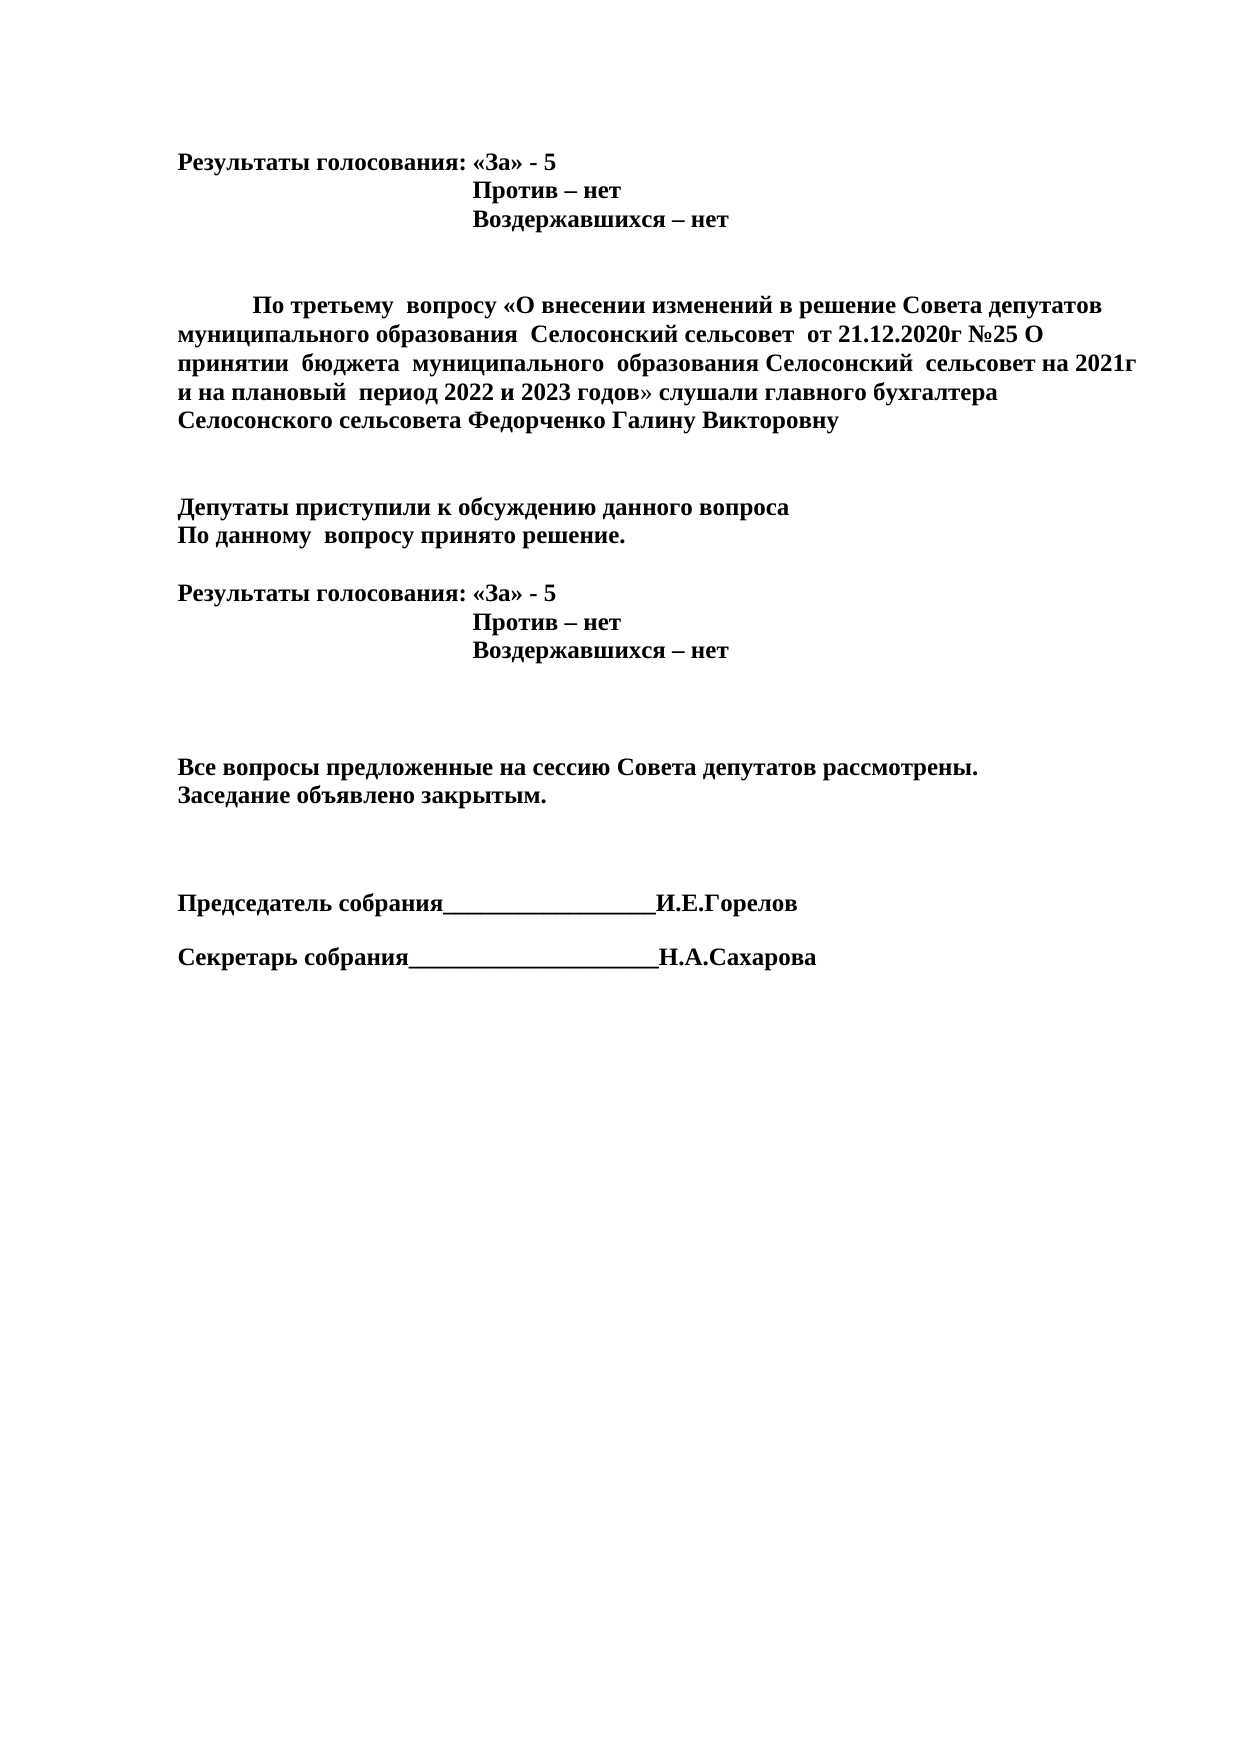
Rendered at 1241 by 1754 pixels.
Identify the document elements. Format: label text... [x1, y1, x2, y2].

text Воздержавшихся – нет [177, 636, 1152, 664]
text Заседание объявлено закрытым. [177, 781, 1152, 809]
text Председатель собрания_________________И.Е.Горелов [177, 888, 1152, 917]
text Результаты голосования: «За» - 5 [177, 578, 1152, 607]
text Против – нет [177, 176, 1152, 204]
text Против – нет [177, 607, 1152, 636]
text Секретарь собрания____________________Н.А.Сахарова [177, 942, 1152, 971]
text По третьему вопросу «О внесении изменений в решение Совета депутатов муниципального образования Селосонский сельсовет от 21.12.2020г №25 О принятии бюджета муниципального образования Селосонский сельсовет на 2021г и на плановый период 2022 и 2023 годов» слушали главного бухгалтера Селосонского сельсовета Федорченко Галину Викторовну [177, 291, 1152, 434]
text Все вопросы предложенные на сессию Совета депутатов рассмотрены. [177, 752, 1152, 781]
text Депутаты приступили к обсуждению данного вопроса По данному вопросу принято решение. [177, 492, 1152, 549]
text Воздержавшихся – нет [177, 204, 1152, 233]
text Результаты голосования: «За» - 5 [177, 147, 1152, 176]
